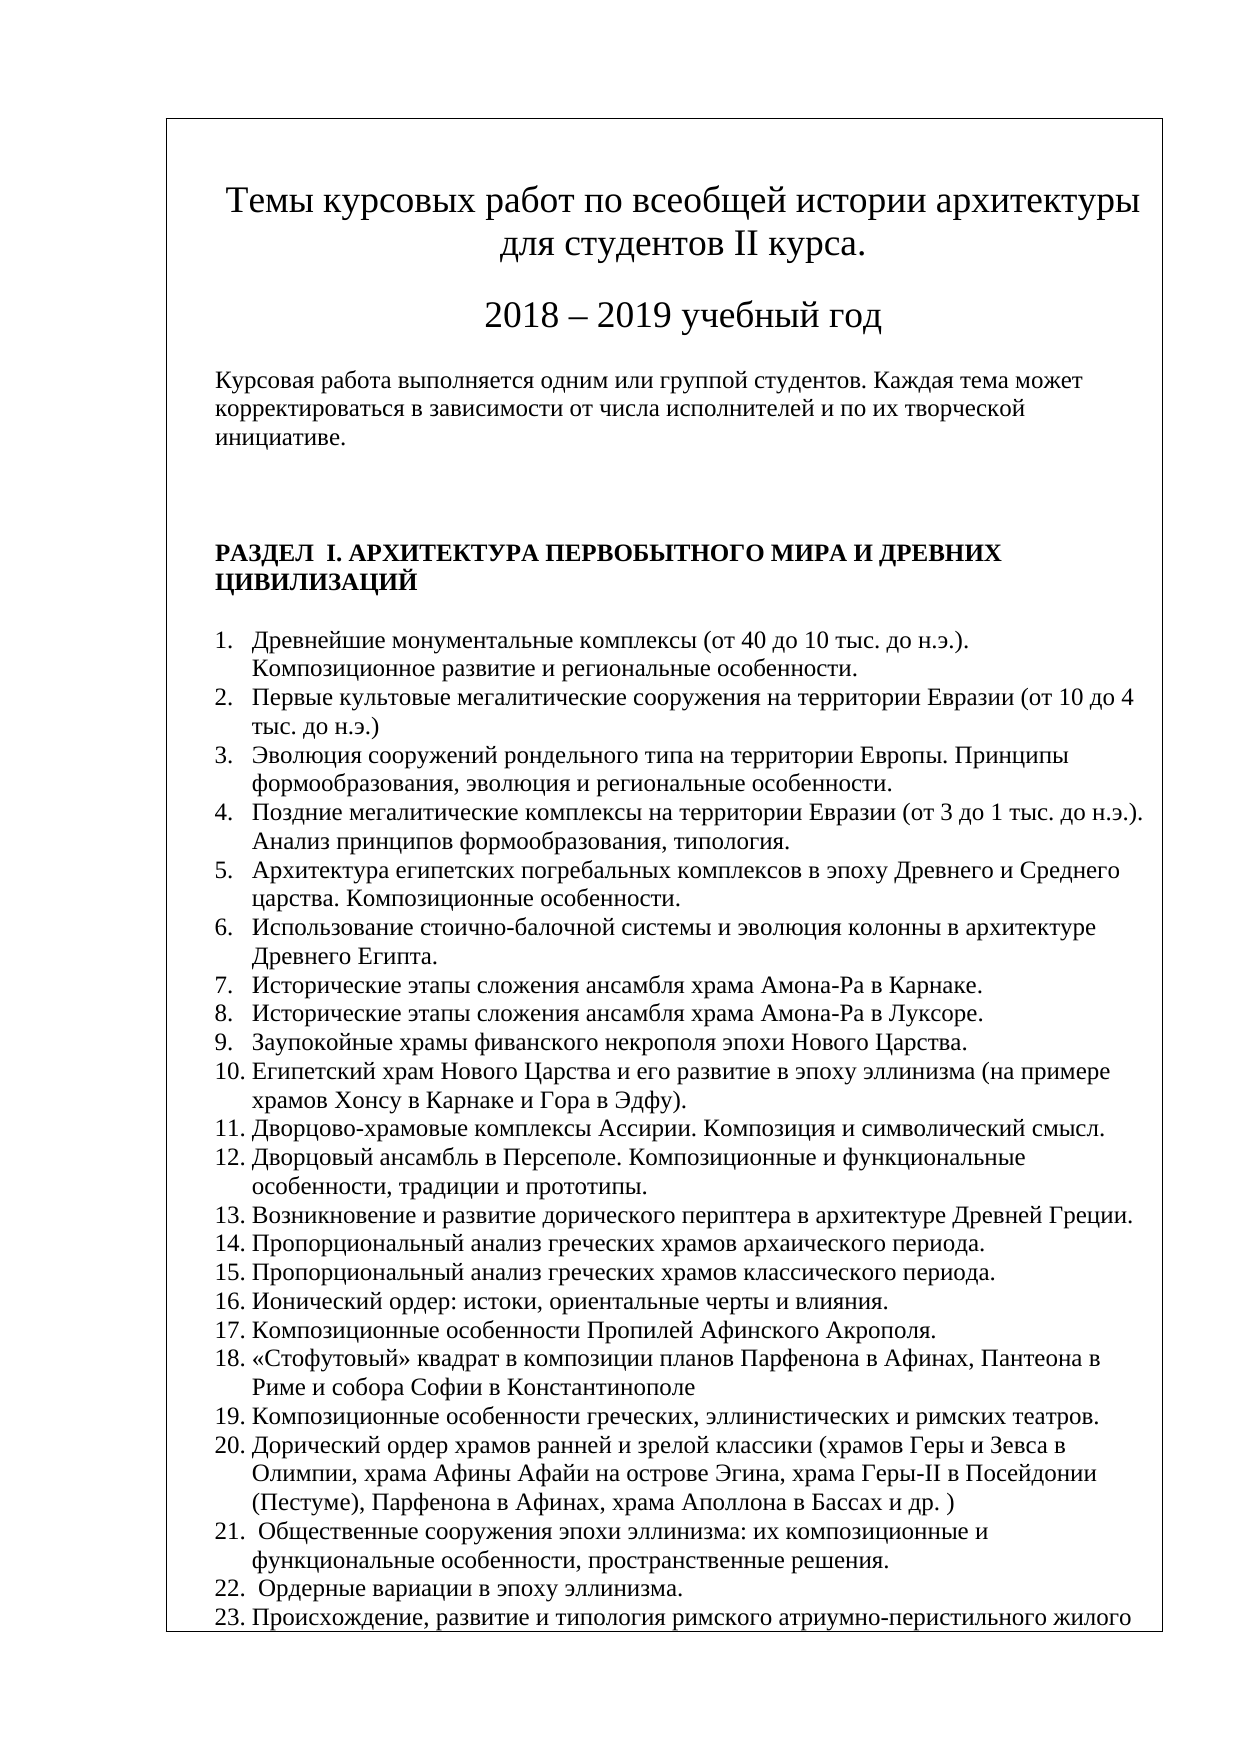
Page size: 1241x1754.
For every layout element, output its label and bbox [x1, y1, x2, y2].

table_header [167, 119, 1162, 1631]
